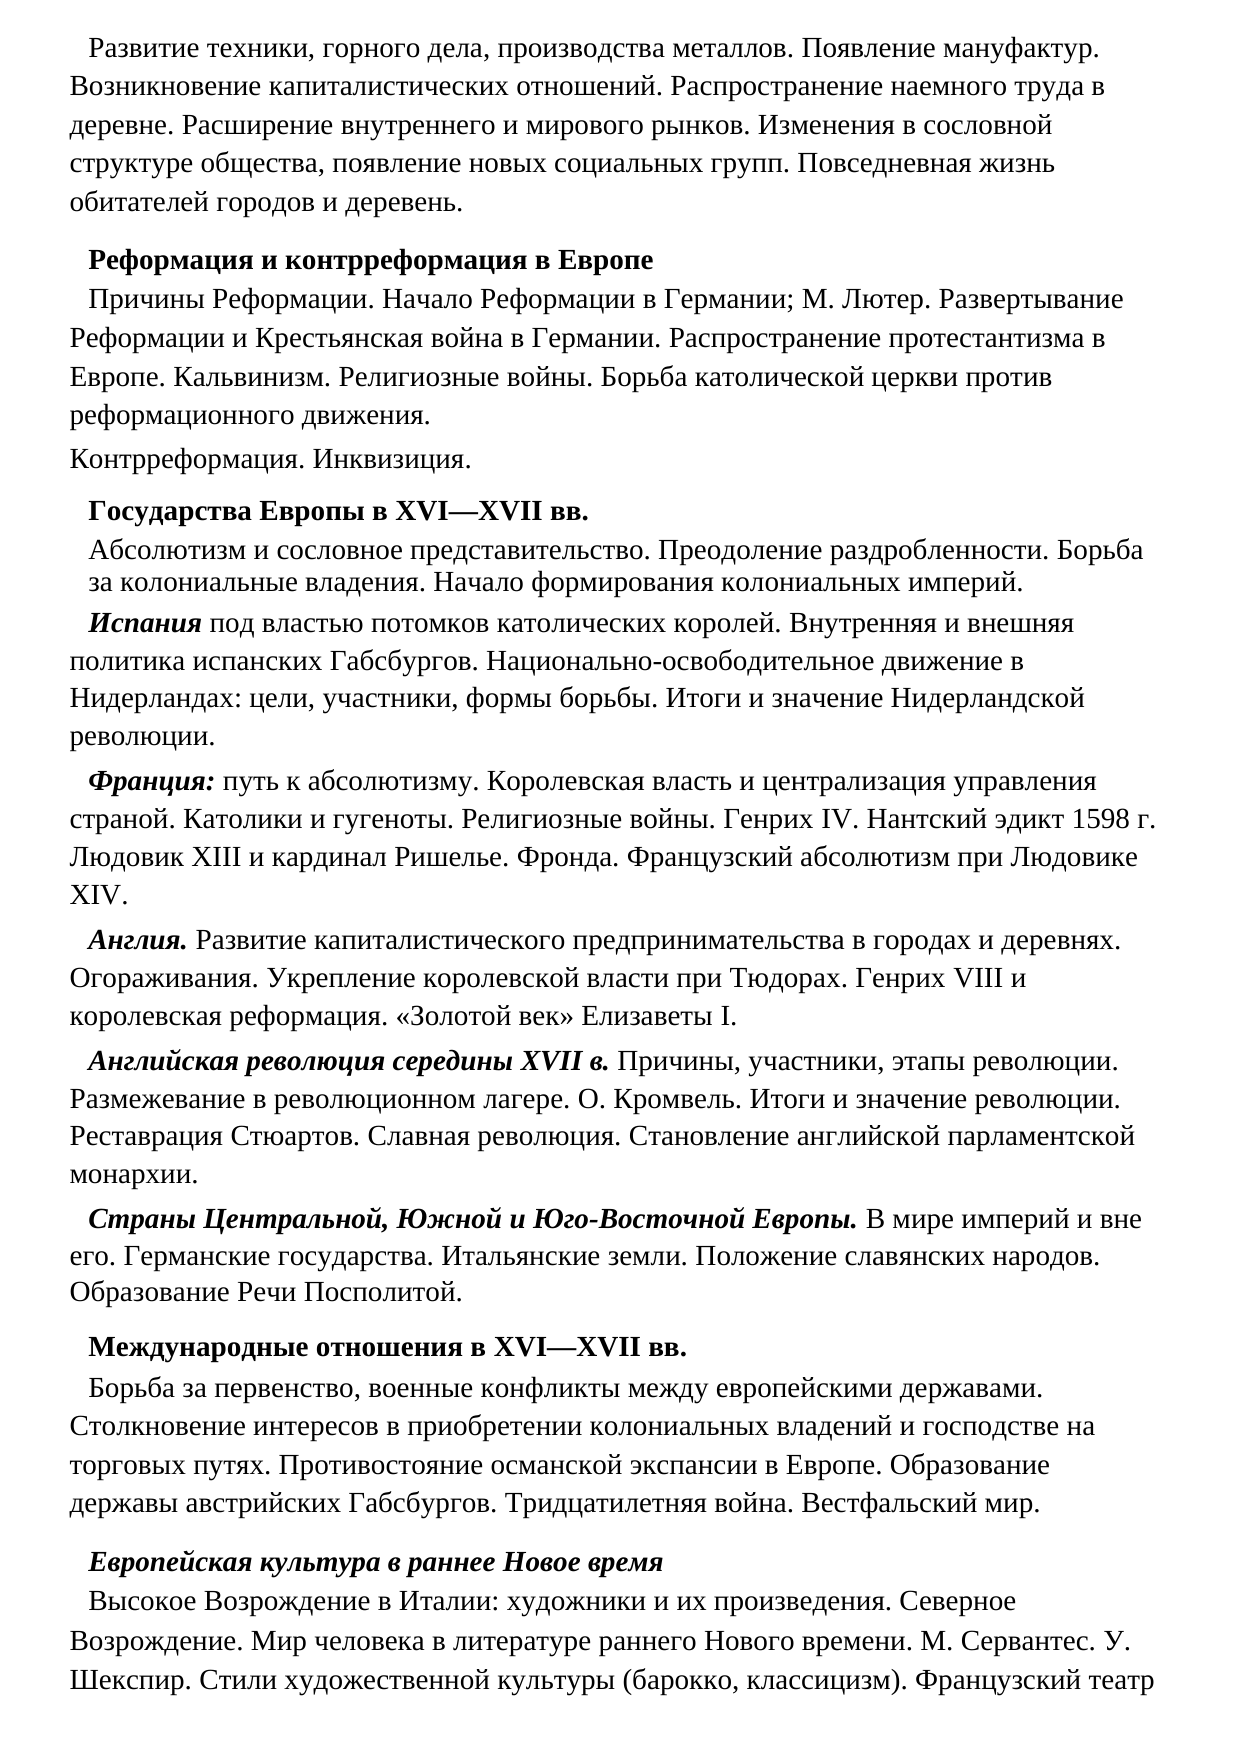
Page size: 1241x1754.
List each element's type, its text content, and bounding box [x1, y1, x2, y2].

text Международные отношения в XVI—XVII вв. [88, 1331, 1172, 1362]
text Борьба за первенство, военные конфликты между европейскими державами. Столкновение интересов в приобретении колониальных владений и господстве на торговых путях. Противостояние османской экспансии в Европе. Образование державы австрийских Габсбургов. Тридцатилетняя война. Вестфальский мир. [69, 1370, 1157, 1519]
text Страны Центральной, Южной и Юго-Восточной Европы. В мире империй и вне его. Германские государства. Итальянские земли. Положение славянских народов. Образование Речи Посполитой. [69, 1201, 1172, 1308]
text Реформация и контрреформация в Европе Причины Реформации. Начало Реформации в Германии; М. Лютер. Развертывание Реформации и Крестьянская война в Германии. Распространение протестантизма в Европе. Кальвинизм. Религиозные войны. Борьба католической церкви против реформационного движения. [69, 242, 1142, 431]
text Англия. Развитие капиталистического предпринимательства в городах и деревнях. Огораживания. Укрепление королевской власти при Тюдорах. Генрих VIII и королевская реформация. «Золотой век» Елизаветы I. [69, 922, 1172, 1031]
text Франция: путь к абсолютизму. Королевская власть и централизация управления страной. Католики и гугеноты. Религиозные войны. Генрих IV. Нантский эдикт 1598 г. Людовик XIII и кардинал Ришелье. Фронда. Французский абсолютизм при Людовике XIV. [69, 763, 1172, 910]
text Государства Европы в XVI—XVII вв. [88, 495, 1172, 527]
text Развитие техники, горного дела, производства металлов. Появление мануфактур. Возникновение капиталистических отношений. Распространение наемного труда в деревне. Расширение внутреннего и мирового рынков. Изменения в сословной структуре общества, появление новых социальных групп. Повседневная жизнь обитателей городов и деревень. [69, 30, 1172, 217]
text Английская революция середины XVII в. Причины, участники, этапы революции. Размежевание в революционном лагере. О. Кромвель. Итоги и значение революции. Реставрация Стюартов. Славная революция. Становление английской парламентской монархии. [69, 1043, 1148, 1190]
text Испания под властью потомков католических королей. Внутренняя и внешняя политика испанских Габсбургов. Национально-освободительное движение в Нидерландах: цели, участники, формы борьбы. Итоги и значение Нидерландской революции. [69, 605, 1172, 752]
text Абсолютизм и сословное представительство. Преодоление раздробленности. Борьба за колониальные владения. Начало формирования колониальных империй. [88, 534, 1172, 598]
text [69, 1544, 1172, 1696]
text Контрреформация. Инквизиция. [69, 443, 1172, 475]
